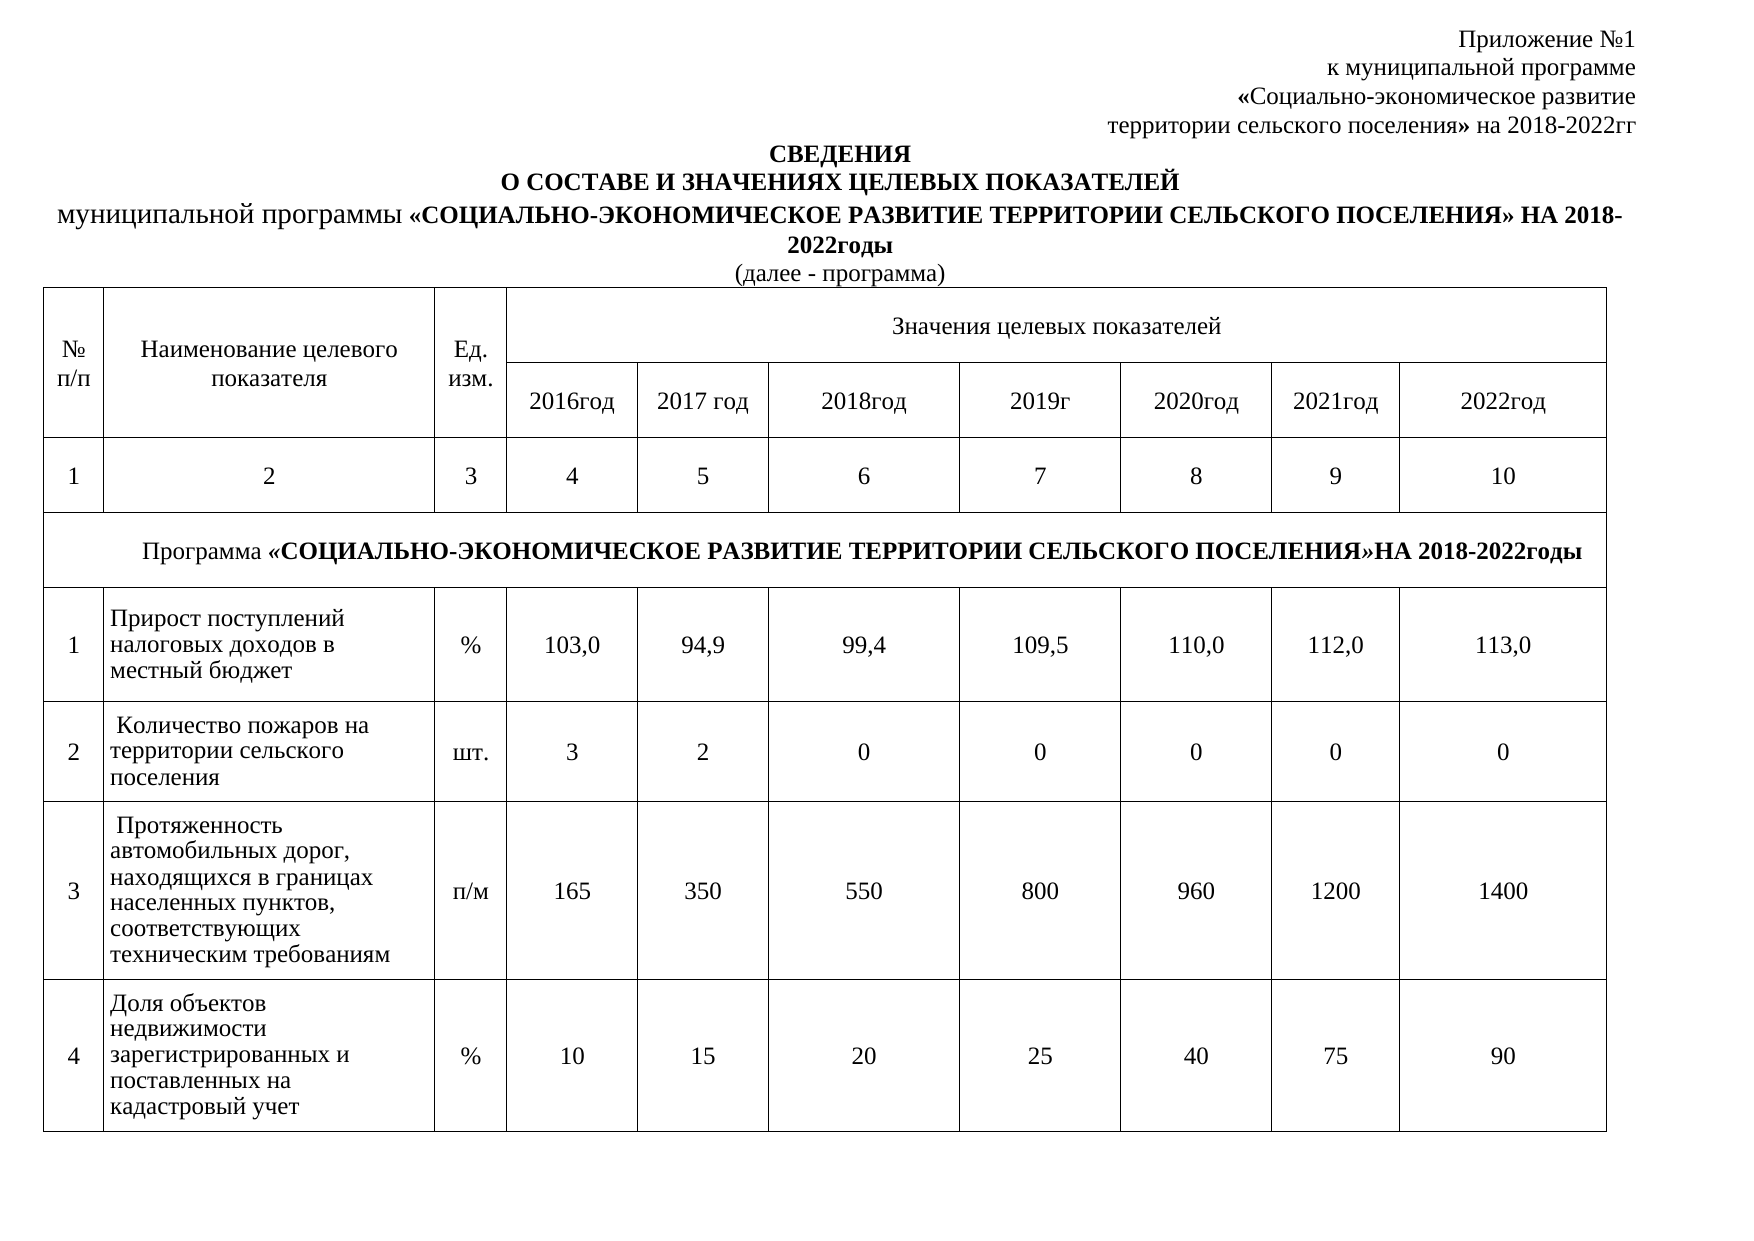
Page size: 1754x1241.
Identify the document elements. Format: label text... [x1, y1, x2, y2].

table_cell 3 [435, 438, 506, 512]
text СВЕДЕНИЯ [44, 139, 1636, 167]
table_cell Доля объектов недвижимости зарегистрированных и поставленных на кадастровый учет [104, 980, 434, 1131]
table_header Ед. изм. [435, 288, 506, 437]
text «Социально-экономическое развитие [44, 81, 1636, 110]
table_cell 0 [1121, 702, 1271, 801]
table_cell 2021год [1272, 363, 1399, 437]
text к муниципальной программе [44, 52, 1636, 81]
table_cell 9 [1272, 438, 1399, 512]
table_cell 90 [1400, 980, 1606, 1131]
text (далее - программа) [44, 258, 1636, 287]
table_cell 6 [769, 438, 959, 512]
table_cell 1 [44, 438, 103, 512]
table_cell 165 [507, 802, 637, 979]
table_cell 110,0 [1121, 588, 1271, 701]
table_cell 15 [638, 980, 768, 1131]
table_cell % [435, 980, 506, 1131]
table_cell 2022год [1400, 363, 1606, 437]
table_cell 800 [960, 802, 1120, 979]
table_cell Количество пожаров на территории сельского поселения [104, 702, 434, 801]
table_cell 109,5 [960, 588, 1120, 701]
table_cell 20 [769, 980, 959, 1131]
table_cell 2020год [1121, 363, 1271, 437]
table_cell 113,0 [1400, 588, 1606, 701]
table_cell % [435, 588, 506, 701]
table_cell 4 [44, 980, 103, 1131]
table_header Значения целевых показателей [507, 288, 1606, 362]
table_cell 0 [960, 702, 1120, 801]
table_cell 550 [769, 802, 959, 979]
table_cell 2016год [507, 363, 637, 437]
table_cell п/м [435, 802, 506, 979]
table_cell шт. [435, 702, 506, 801]
table_cell 94,9 [638, 588, 768, 701]
table_cell 112,0 [1272, 588, 1399, 701]
table_cell Протяженность автомобильных дорог, находящихся в границах населенных пунктов, соответствующих техническим требованиям [104, 802, 434, 979]
table_cell 1200 [1272, 802, 1399, 979]
table_cell 2018год [769, 363, 959, 437]
table_cell 2 [44, 702, 103, 801]
table_cell 3 [507, 702, 637, 801]
table_cell 10 [1400, 438, 1606, 512]
table_cell 3 [44, 802, 103, 979]
table_cell 99,4 [769, 588, 959, 701]
text территории сельского поселения» на 2018-2022гг [44, 110, 1636, 139]
table_cell Программа «СОЦИАЛЬНО-ЭКОНОМИЧЕСКОЕ РАЗВИТИЕ ТЕРРИТОРИИ СЕЛЬСКОГО ПОСЕЛЕНИЯ»НА 2018-2022годы [44, 513, 1606, 587]
table_cell 40 [1121, 980, 1271, 1131]
table_cell 0 [1272, 702, 1399, 801]
table_cell 10 [507, 980, 637, 1131]
table_cell 103,0 [507, 588, 637, 701]
table_cell 1400 [1400, 802, 1606, 979]
text О СОСТАВЕ И ЗНАЧЕНИЯХ ЦЕЛЕВЫХ ПОКАЗАТЕЛЕЙ [44, 167, 1636, 196]
table_cell 2017 год [638, 363, 768, 437]
table_cell 4 [507, 438, 637, 512]
table_cell 2 [638, 702, 768, 801]
table_header № п/п [44, 288, 103, 437]
table_cell 8 [1121, 438, 1271, 512]
table_cell 7 [960, 438, 1120, 512]
table_cell 0 [1400, 702, 1606, 801]
table_cell Прирост поступлений налоговых доходов в местный бюджет [104, 588, 434, 701]
text муниципальной программы «СОЦИАЛЬНО-ЭКОНОМИЧЕСКОЕ РАЗВИТИЕ ТЕРРИТОРИИ СЕЛЬСКОГО ПОСЕЛЕНИЯ» НА 2018-2022годы [44, 196, 1636, 258]
table_cell 5 [638, 438, 768, 512]
table_cell 0 [769, 702, 959, 801]
table_cell 2019г [960, 363, 1120, 437]
table_cell 960 [1121, 802, 1271, 979]
table_cell 2 [104, 438, 434, 512]
text Приложение №1 [44, 24, 1636, 52]
table_header Наименование целевого показателя [104, 288, 434, 437]
table_cell 1 [44, 588, 103, 701]
table_cell 350 [638, 802, 768, 979]
table_cell 25 [960, 980, 1120, 1131]
table_cell 75 [1272, 980, 1399, 1131]
